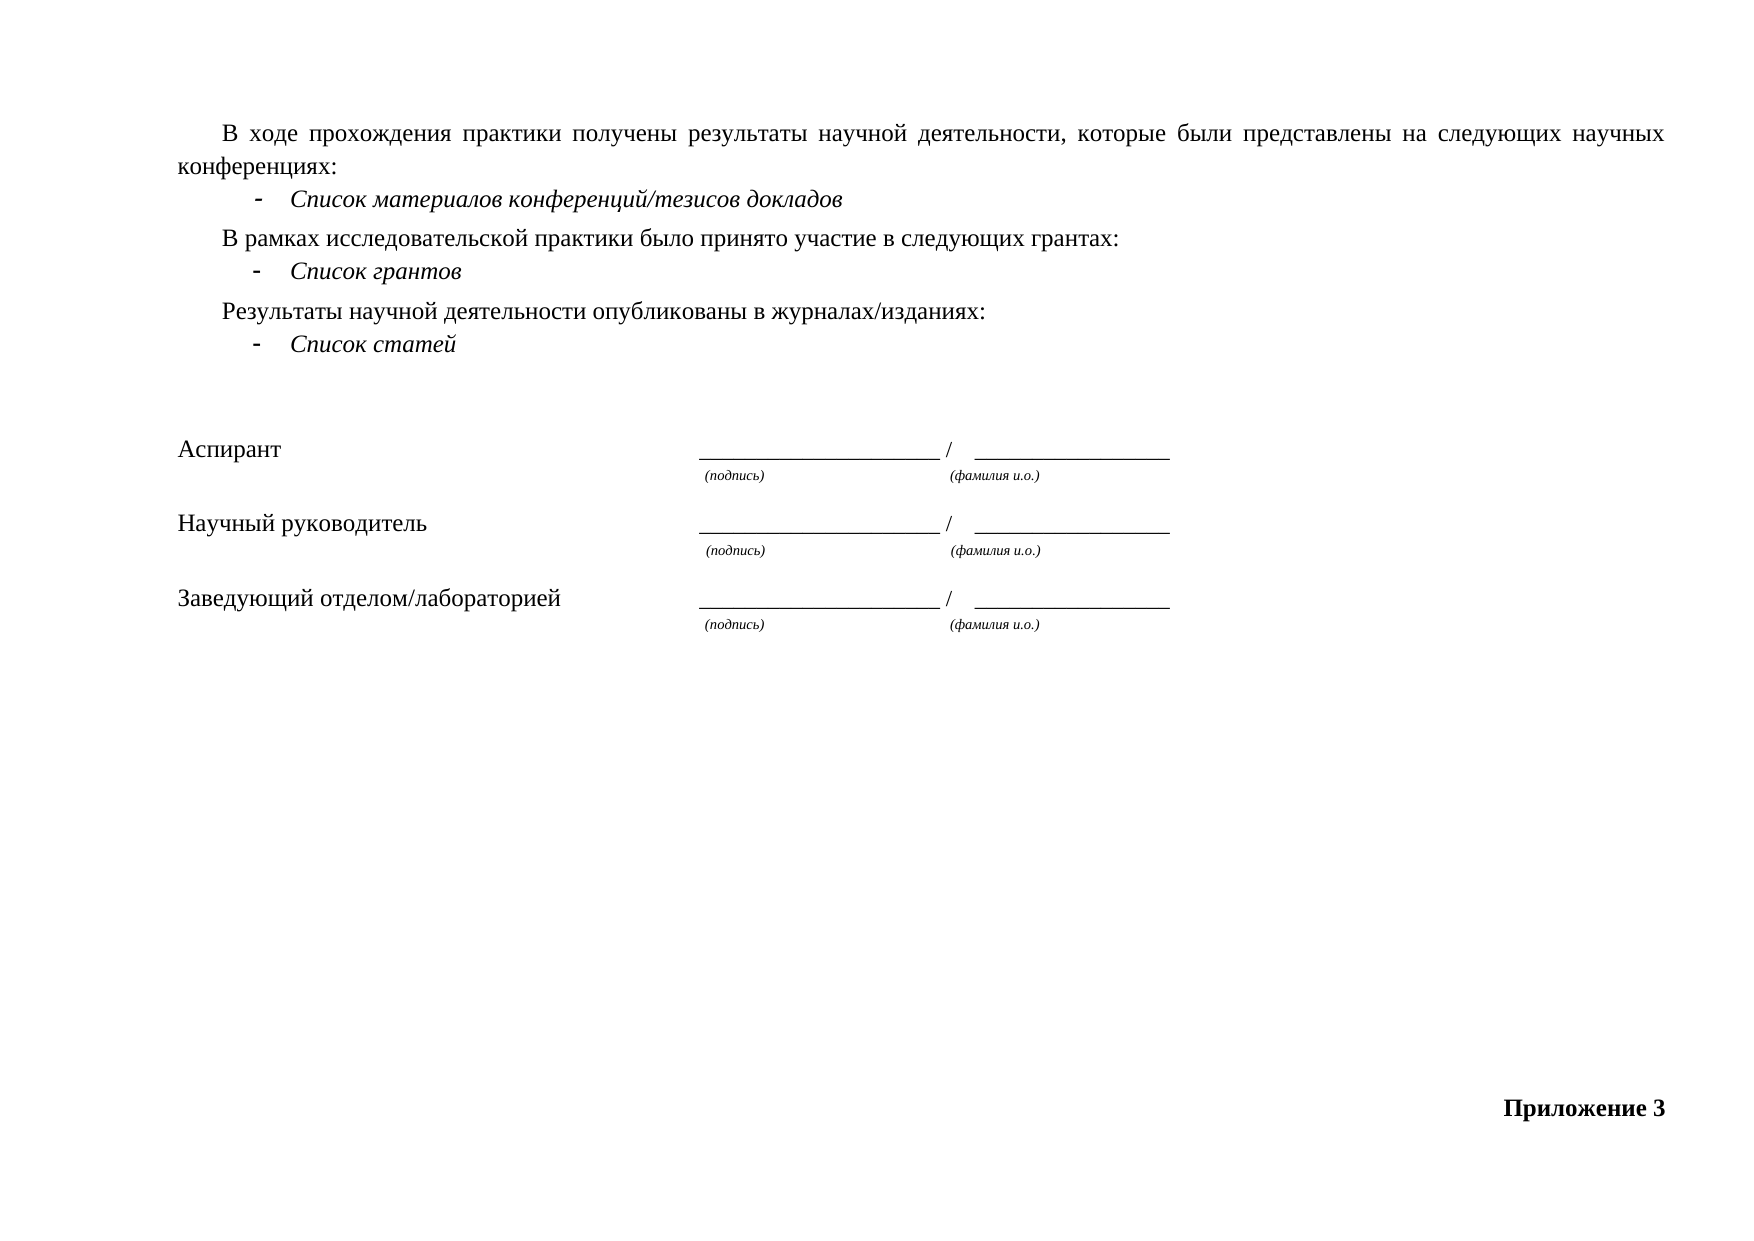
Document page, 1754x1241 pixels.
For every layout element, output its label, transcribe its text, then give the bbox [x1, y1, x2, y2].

text Приложение 3 [177, 1093, 1665, 1122]
text В рамках исследовательской практики было принято участие в следующих грантах: [177, 223, 1665, 252]
text В ходе прохождения практики получены результаты научной деятельности, которые были представлены на следующих научных конференциях: [177, 118, 1665, 180]
list Список статей [252, 329, 1665, 357]
text Заведующий отделом/лабораторией _____________________ / _________________ [177, 583, 1665, 611]
list Список материалов конференций/тезисов докладов [252, 184, 1665, 213]
text Результаты научной деятельности опубликованы в журналах/изданиях: [177, 296, 1665, 324]
text (подпись) (фамилия и.о.) [177, 467, 1665, 484]
text Научный руководитель _____________________ / _________________ [177, 508, 1665, 537]
text Аспирант _____________________ / _________________ [177, 434, 1665, 463]
text (подпись) (фамилия и.о.) [177, 616, 1665, 632]
list Список грантов [252, 256, 1665, 285]
text (подпись) (фамилия и.о.) [177, 541, 1665, 558]
